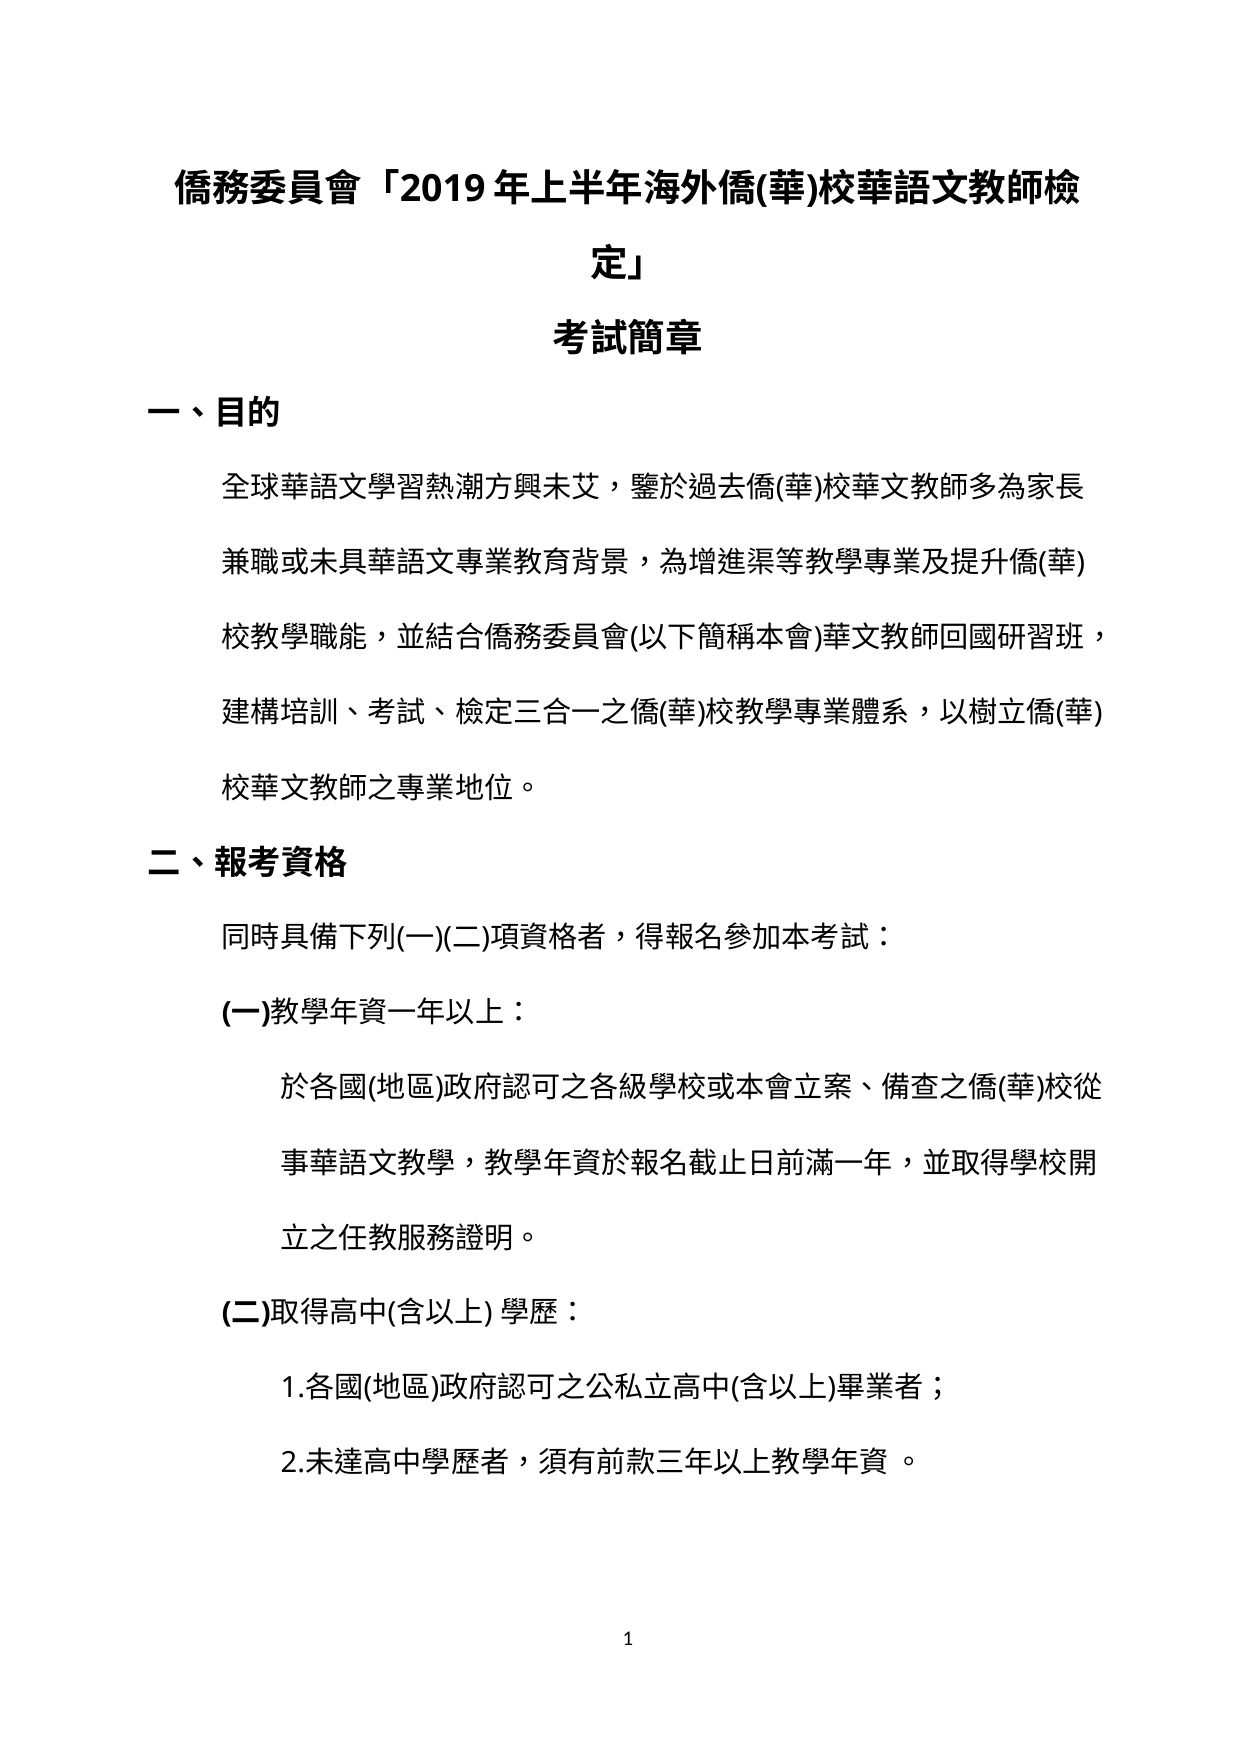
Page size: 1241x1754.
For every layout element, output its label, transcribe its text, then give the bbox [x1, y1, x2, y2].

text 同時具備下列(一)(二)項資格者，得報名參加本考試： [148, 898, 1107, 973]
subtitle 一、目的 [148, 373, 1107, 448]
text 1.各國(地區)政府認可之公私立高中(含以上)畢業者； [280, 1348, 1107, 1423]
text 全球華語文學習熱潮方興未艾，鑒於過去僑(華)校華文教師多為家長兼職或未具華語文專業教育背景，為增進渠等教學專業及提升僑(華)校教學職能，並結合僑務委員會(以下簡稱本會)華文教師回國研習班，建構培訓、考試、檢定三合一之僑(華)校教學專業體系，以樹立僑(華)校華文教師之專業地位。 [221, 448, 1107, 823]
text 2.未達高中學歷者，須有前款三年以上教學年資 。 [280, 1423, 1107, 1498]
subtitle 考試簡章 [148, 298, 1107, 373]
text (二)取得高中(含以上) 學歷： [148, 1273, 1107, 1348]
text (一)教學年資一年以上： [192, 973, 1107, 1048]
subtitle 僑務委員會「2019年上半年海外僑(華)校華語文教師檢定」 [148, 148, 1107, 298]
subtitle 二、報考資格 [148, 823, 1107, 898]
list 於各國(地區)政府認可之各級學校或本會立案、備查之僑(華)校從事華語文教學，教學年資於報名截止日前滿一年，並取得學校開立之任教服務證明。 [280, 1048, 1107, 1273]
